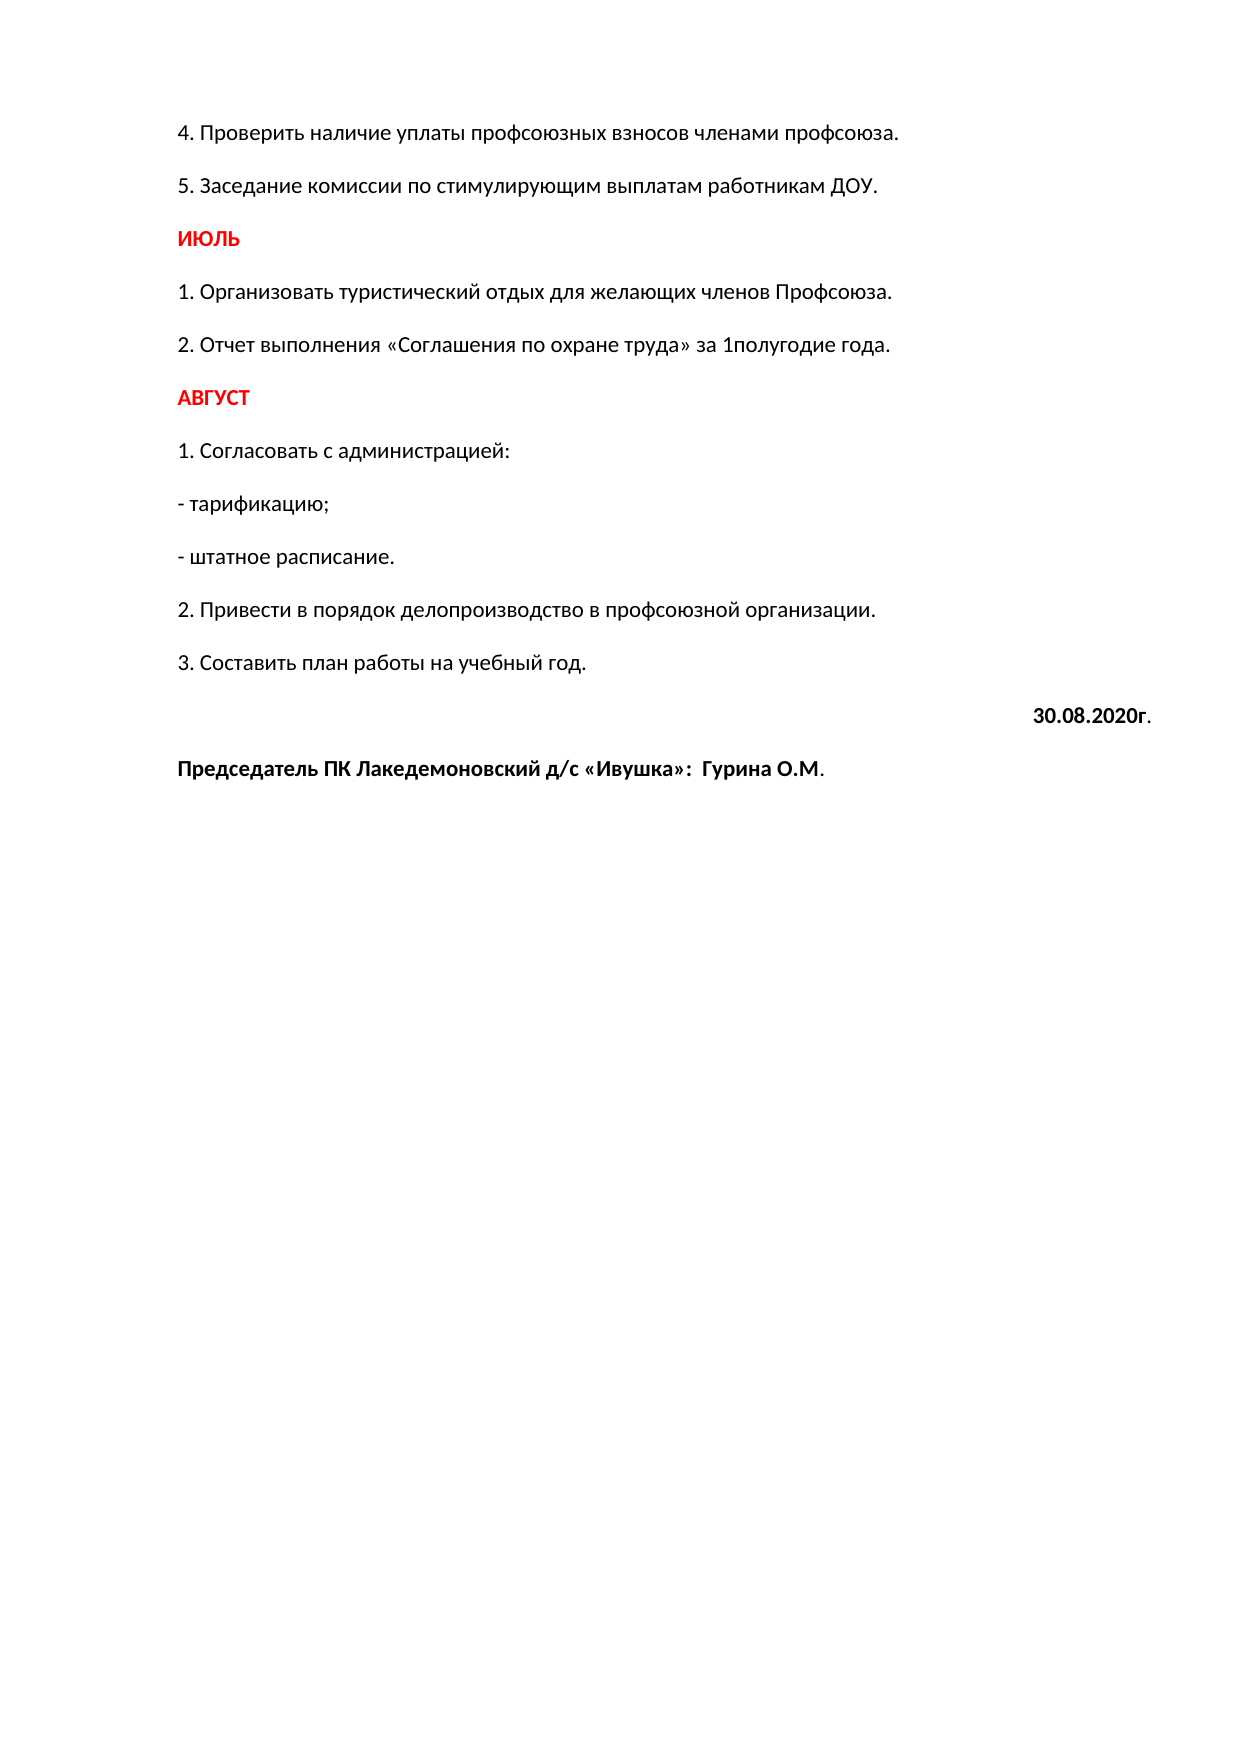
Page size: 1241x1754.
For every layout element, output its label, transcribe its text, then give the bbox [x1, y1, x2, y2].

text ИЮЛЬ [177, 224, 1152, 252]
text 1. Организовать туристический отдых для желающих членов Профсоюза. [177, 277, 1152, 305]
text 4. Проверить наличие уплаты профсоюзных взносов членами профсоюза. [177, 118, 1152, 146]
text - тарификацию; [177, 489, 1152, 517]
text - штатное расписание. [177, 542, 1152, 570]
text Председатель ПК Лакедемоновский д/с «Ивушка»: Гурина О.М. [177, 754, 1152, 782]
text 2. Привести в порядок делопроизводство в профсоюзной организации. [177, 595, 1152, 623]
text 2. Отчет выполнения «Соглашения по охране труда» за 1полугодие года. [177, 330, 1152, 358]
text 30.08.2020г. [177, 701, 1152, 729]
text 3. Составить план работы на учебный год. [177, 648, 1152, 676]
text 5. Заседание комиссии по стимулирующим выплатам работникам ДОУ. [177, 171, 1152, 199]
text АВГУСТ [177, 383, 1152, 411]
text 1. Согласовать с администрацией: [177, 436, 1152, 464]
